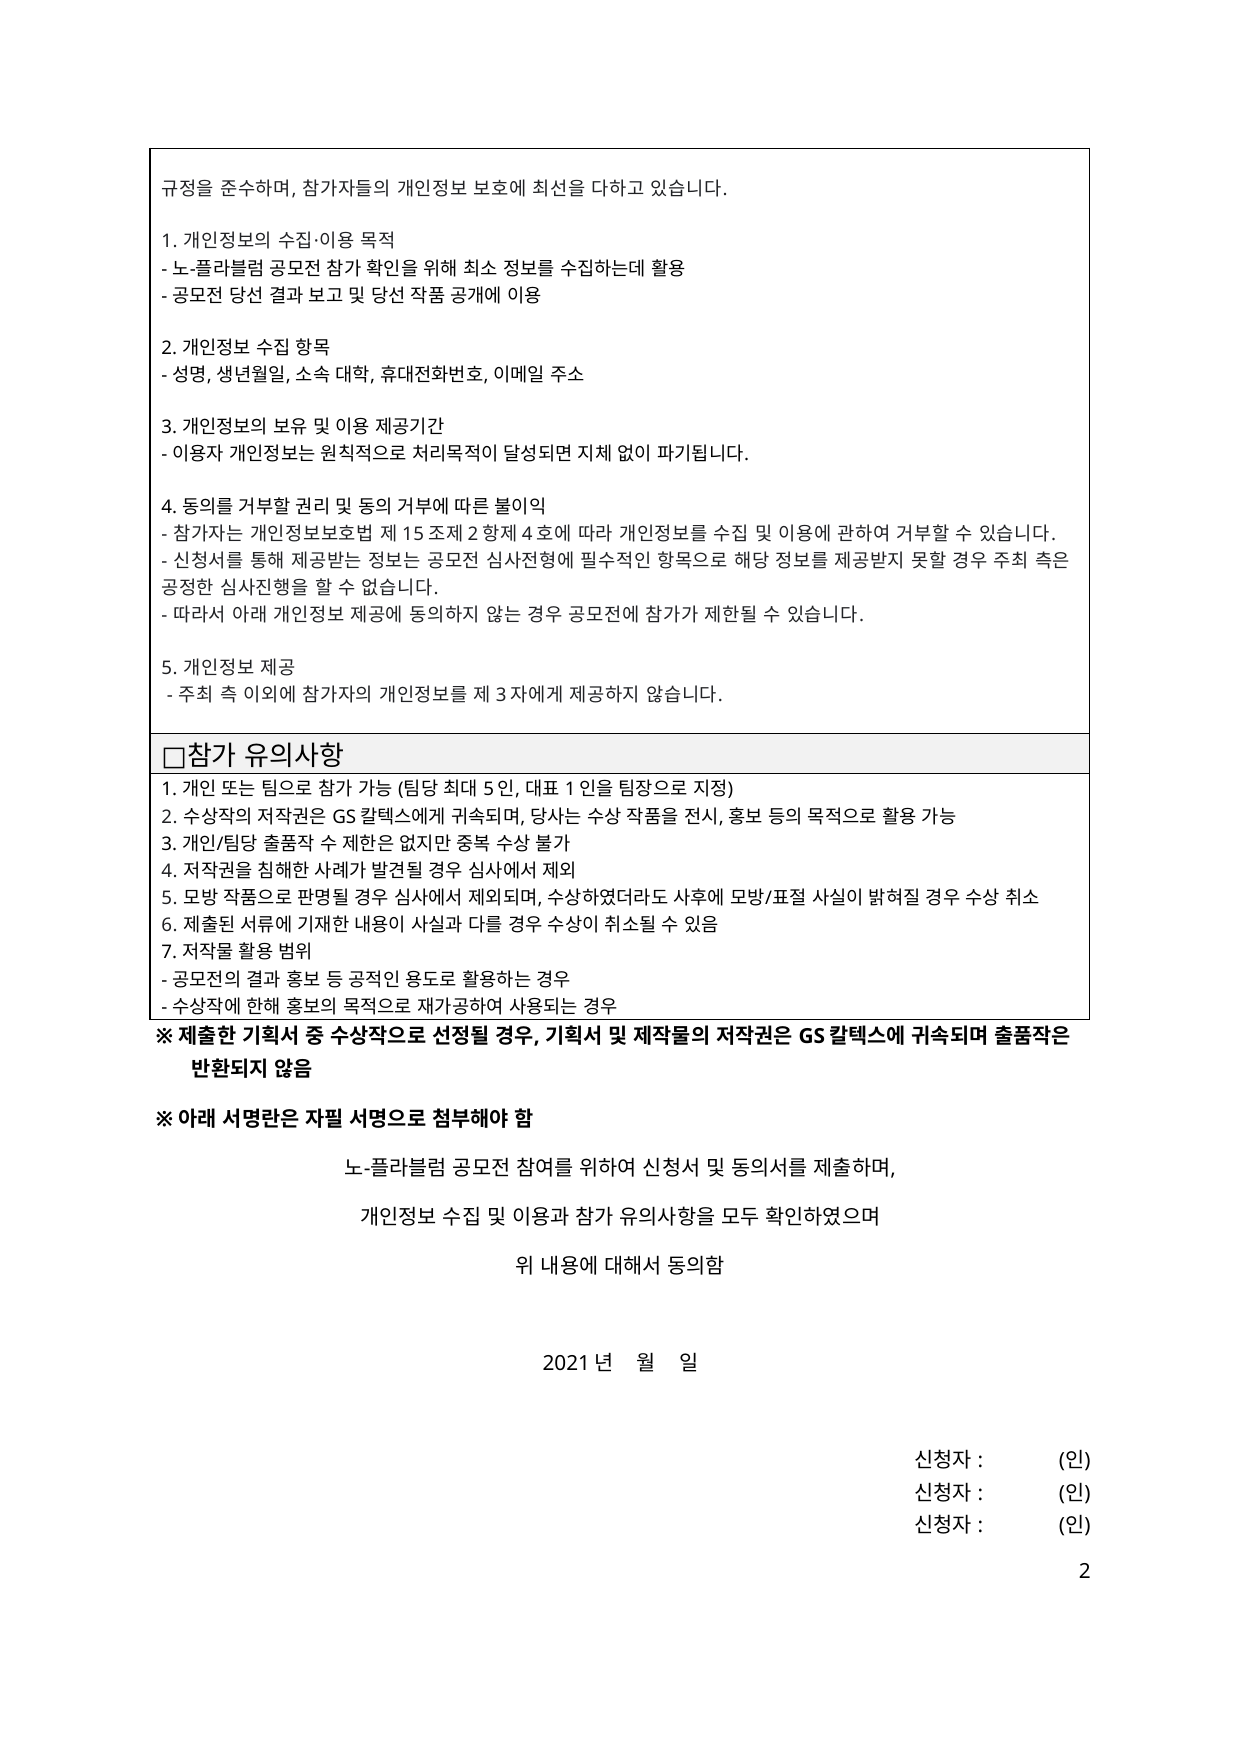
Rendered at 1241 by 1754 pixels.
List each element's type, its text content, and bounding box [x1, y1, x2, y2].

text 신청자 : (인) [150, 1476, 1090, 1506]
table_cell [151, 149, 1089, 733]
text 2021년 월 일 [150, 1346, 1090, 1377]
text 신청자 : (인) [150, 1508, 1090, 1539]
table_cell 1. 개인 또는 팀으로 참가 가능 (팀당 최대 5인, 대표 1인을 팀장으로 지정) 2. 수상작의 저작권은 GS칼텍스에게 귀속되며, 당사는 수상 작품을 전시, 홍보 등의 목적으로 활용 가능 3. 개인/팀당 출품작 수 제한은 없지만 중복 수상 불가 4. 저작권을 침해한 사례가 발견될 경우 심사에서 제외 5. 모방 작품으로 판명될 경우 심사에서 제외되며, 수상하였더라도 사후에 모방/표절 사실이 밝혀질 경우 수상 취소 6. 제출된 서류에 기재한 내용이 사실과 다를 경우 수상이 취소될 수 있음 7. 저작물 활용 범위 - 공모전의 결과 홍보 등 공적인 용도로 활용하는 경우 - 수상작에 한해 홍보의 목적으로 재가공하여 사용되는 경우 [151, 774, 1089, 1019]
text 개인정보 수집 및 이용과 참가 유의사항을 모두 확인하였으며 [150, 1201, 1090, 1231]
text ※ 아래 서명란은 자필 서명으로 첨부해야 함 [150, 1102, 1090, 1132]
table_cell □참가 유의사항 [151, 734, 1089, 773]
text 노-플라블럼 공모전 참여를 위하여 신청서 및 동의서를 제출하며, [150, 1151, 1090, 1181]
text ※ 제출한 기획서 중 수상작으로 선정될 경우, 기획서 및 제작물의 저작권은 GS칼텍스에 귀속되며 출품작은 반환되지 않음 [150, 1020, 1090, 1083]
text 신청자 : (인) [150, 1443, 1090, 1473]
text 위 내용에 대해서 동의함 [150, 1250, 1090, 1280]
